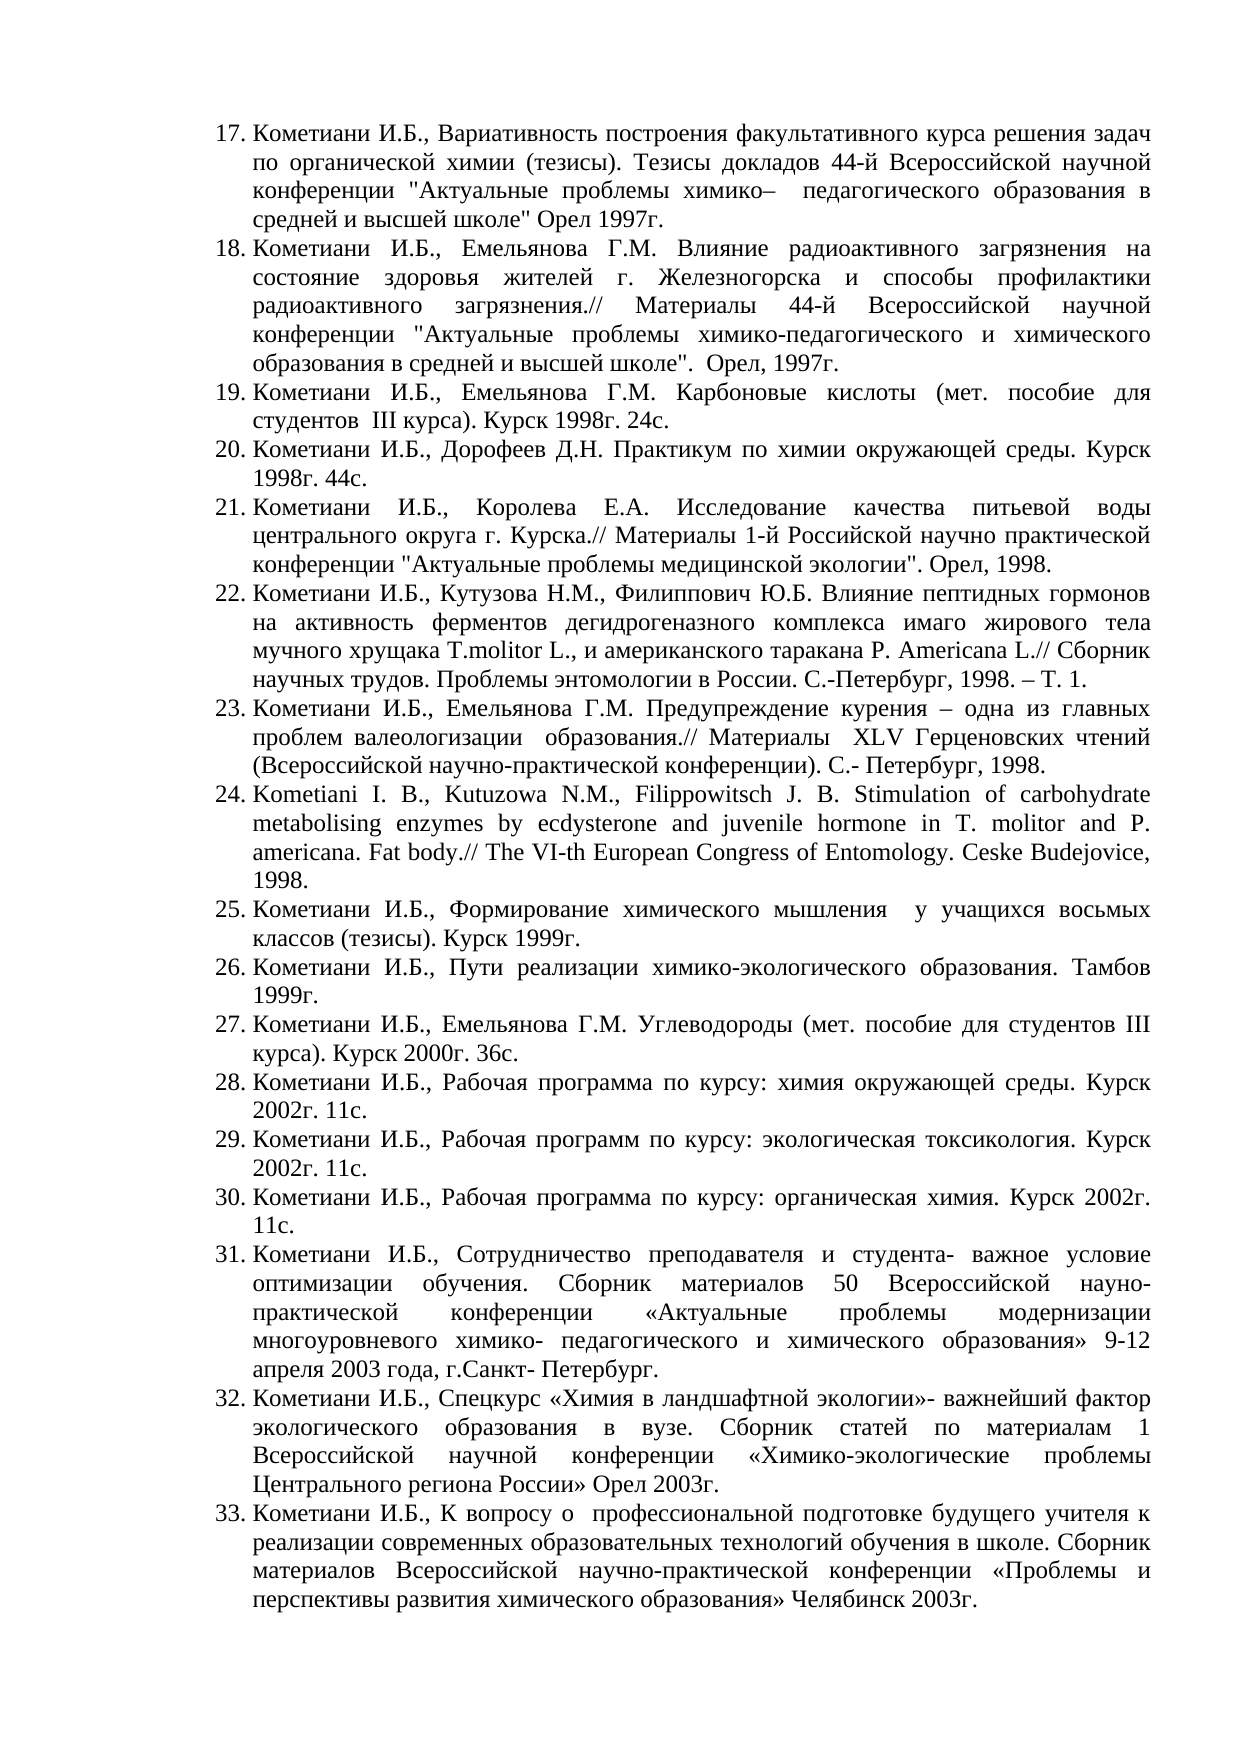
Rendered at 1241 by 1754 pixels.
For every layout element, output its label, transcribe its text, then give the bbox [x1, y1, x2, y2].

list Кометиани И.Б., Королева Е.А. Исследование качества питьевой воды центрального округа г. Курска.// Материалы 1-й Российской научно практической конференции "Актуальные проблемы медицинской экологии". Орел, 1998. [215, 492, 1152, 578]
list Кометиани И.Б., Формирование химического мышления у учащихся восьмых классов (тезисы). Курск 1999г. [215, 894, 1152, 952]
list Кометиани И.Б., Спецкурс «Химия в ландшафтной экологии»- важнейший фактор экологического образования в вузе. Сборник статей по материалам 1 Всероссийской научной конференции «Химико-экологические проблемы Центрального региона России» Орел 2003г. [215, 1383, 1152, 1498]
list Кометиани И.Б., Рабочая программа по курсу: химия окружающей среды. Курск 2002г. 11с. [215, 1067, 1152, 1124]
list Кометиани И.Б., Дорофеев Д.Н. Практикум по химии окружающей среды. Курск 1998г. 44с. [215, 434, 1152, 492]
list Кометиани И.Б., Рабочая программ по курсу: экологическая токсикология. Курск 2002г. 11с. [215, 1124, 1152, 1182]
list Кометиани И.Б., Кутузова Н.М., Филиппович Ю.Б. Влияние пептидных гормонов на активность ферментов дегидрогеназного комплекса имаго жирового тела мучного хрущака T.molitor L., и американского таракана P. Americana L.// Сборник научных трудов. Проблемы энтомологии в России. С.-Петербург, 1998. – Т. 1. [215, 578, 1152, 693]
list Кометиани И.Б., Емельянова Г.М. Влияние радиоактивного загрязнения на состояние здоровья жителей г. Железногорска и способы профилактики радиоактивного загрязнения.// Материалы 44-й Всероссийской научной конференции "Актуальные проблемы химико-педагогического и химического образования в средней и высшей школе". Орел, 1997г. [215, 233, 1152, 377]
list Кометиани И.Б., Пути реализации химико-экологического образования. Тамбов 1999г. [215, 952, 1152, 1009]
list Кометиани И.Б., К вопросу о профессиональной подготовке будущего учителя к реализации современных образовательных технологий обучения в школе. Сборник материалов Всероссийской научно-практической конференции «Проблемы и перспективы развития химического образования» Челябинск 2003г. [215, 1498, 1152, 1613]
list Кометиани И.Б., Емельянова Г.М. Карбоновые кислоты (мет. пособие для студентов III курса). Курск 1998г. 24с. [215, 377, 1152, 434]
list Kometiani I. B., Kutuzowa N.M., Filippowitsch J. B. Stimulation of carbohydrate metabolising enzymes by ecdysterone and juvenile hormone in T. molitor and P. americana. Fat body.// The VI-th European Congress of Entomology. Ceske Budejovice, 1998. [215, 779, 1152, 894]
list Кометиани И.Б., Сотрудничество преподавателя и студента- важное условие оптимизации обучения. Сборник материалов 50 Всероссийской науно- практической конференции «Актуальные проблемы модернизации многоуровневого химико- педагогического и химического образования» 9-12 апреля 2003 года, г.Санкт- Петербург. [215, 1239, 1152, 1383]
list Кометиани И.Б., Емельянова Г.М. Углеводороды (мет. пособие для студентов III курса). Курск 2000г. 36с. [215, 1009, 1152, 1067]
list Кометиани И.Б., Емельянова Г.М. Предупреждение курения – одна из главных проблем валеологизации образования.// Материалы XLV Герценовских чтений (Всероссийской научно-практической конференции). С.- Петербург, 1998. [215, 693, 1152, 779]
list Кометиани И.Б., Вариативность построения факультативного курса решения задач по органической химии (тезисы). Тезисы докладов 44-й Всероссийской научной конференции "Актуальные проблемы химико– педагогического образования в средней и высшей школе" Орел 1997г. [215, 118, 1152, 233]
list Кометиани И.Б., Рабочая программа по курсу: органическая химия. Курск 2002г. 11с. [215, 1182, 1152, 1239]
